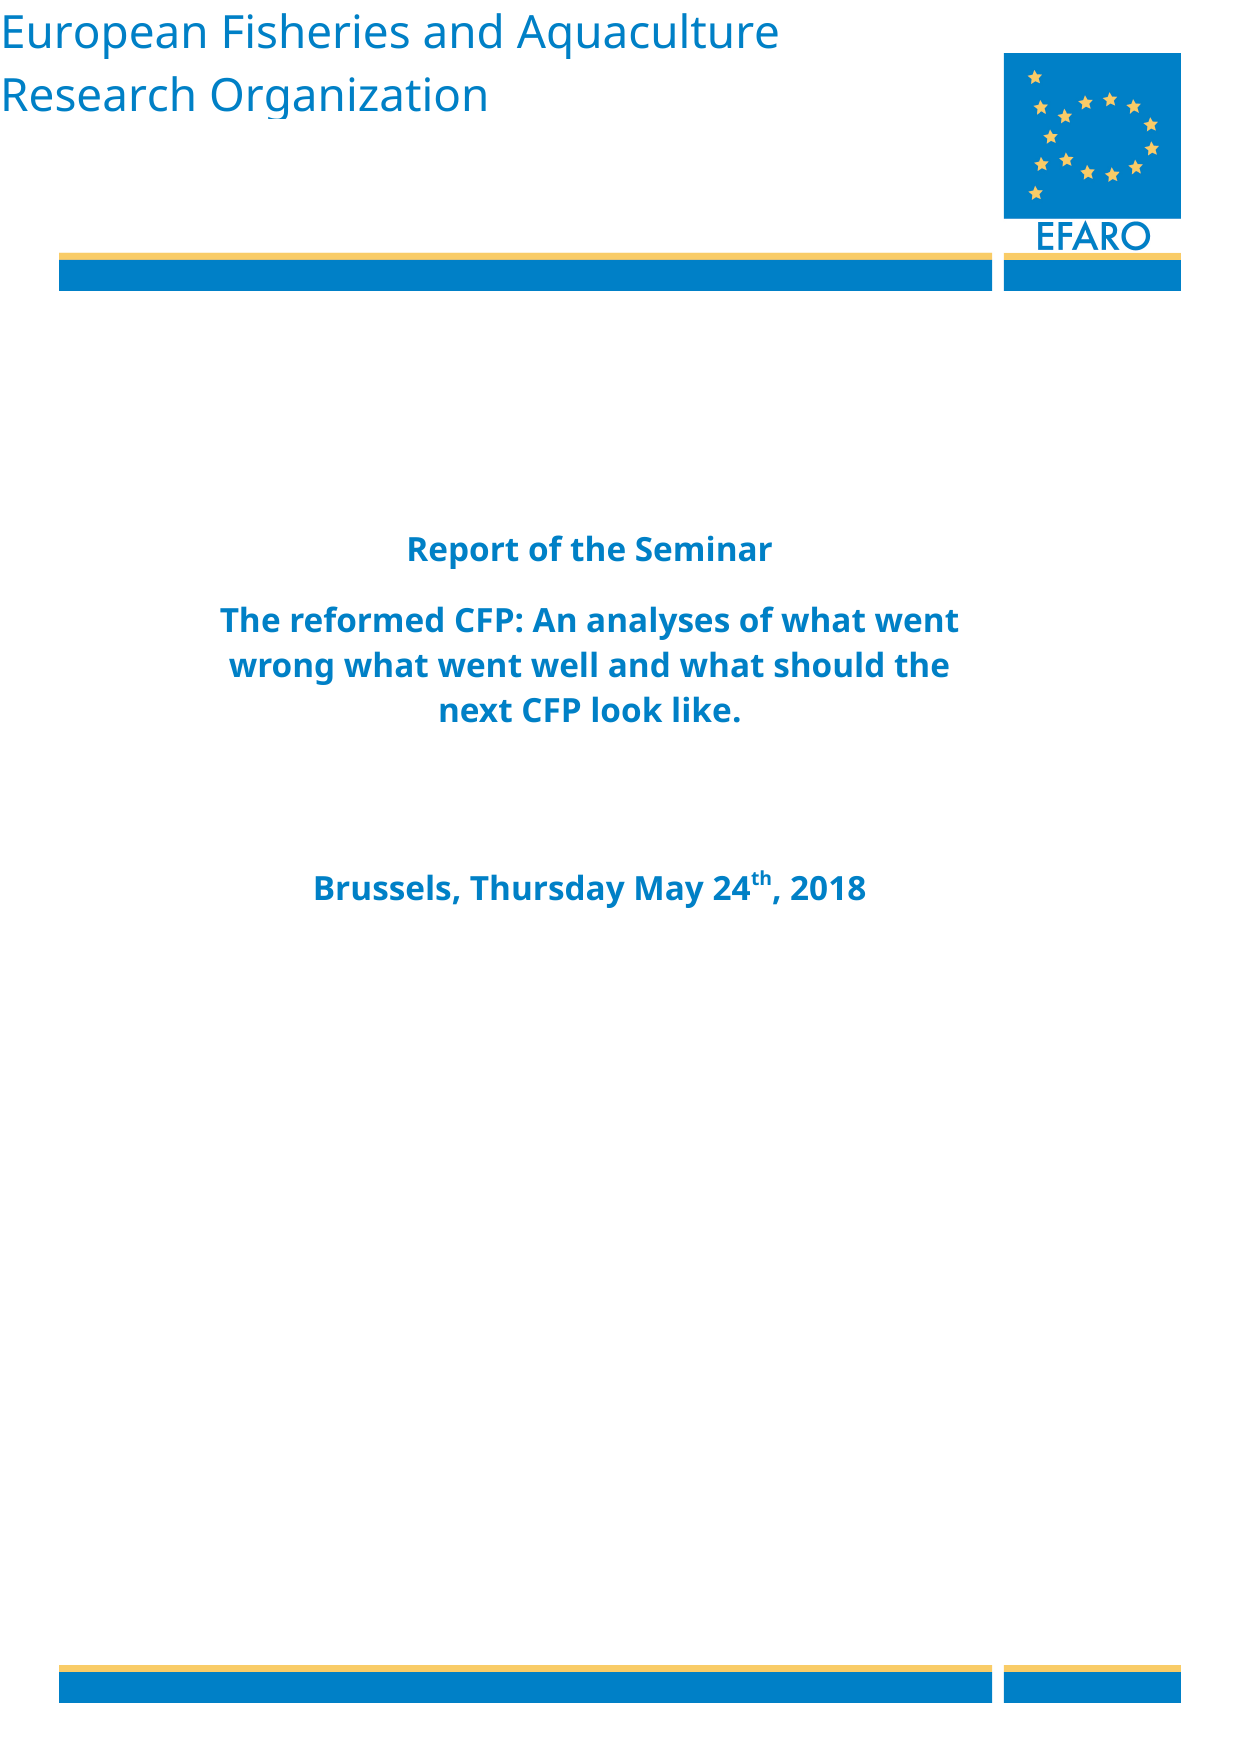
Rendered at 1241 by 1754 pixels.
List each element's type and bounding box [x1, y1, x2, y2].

picture [59, 53, 1181, 291]
picture [59, 1665, 1181, 1703]
